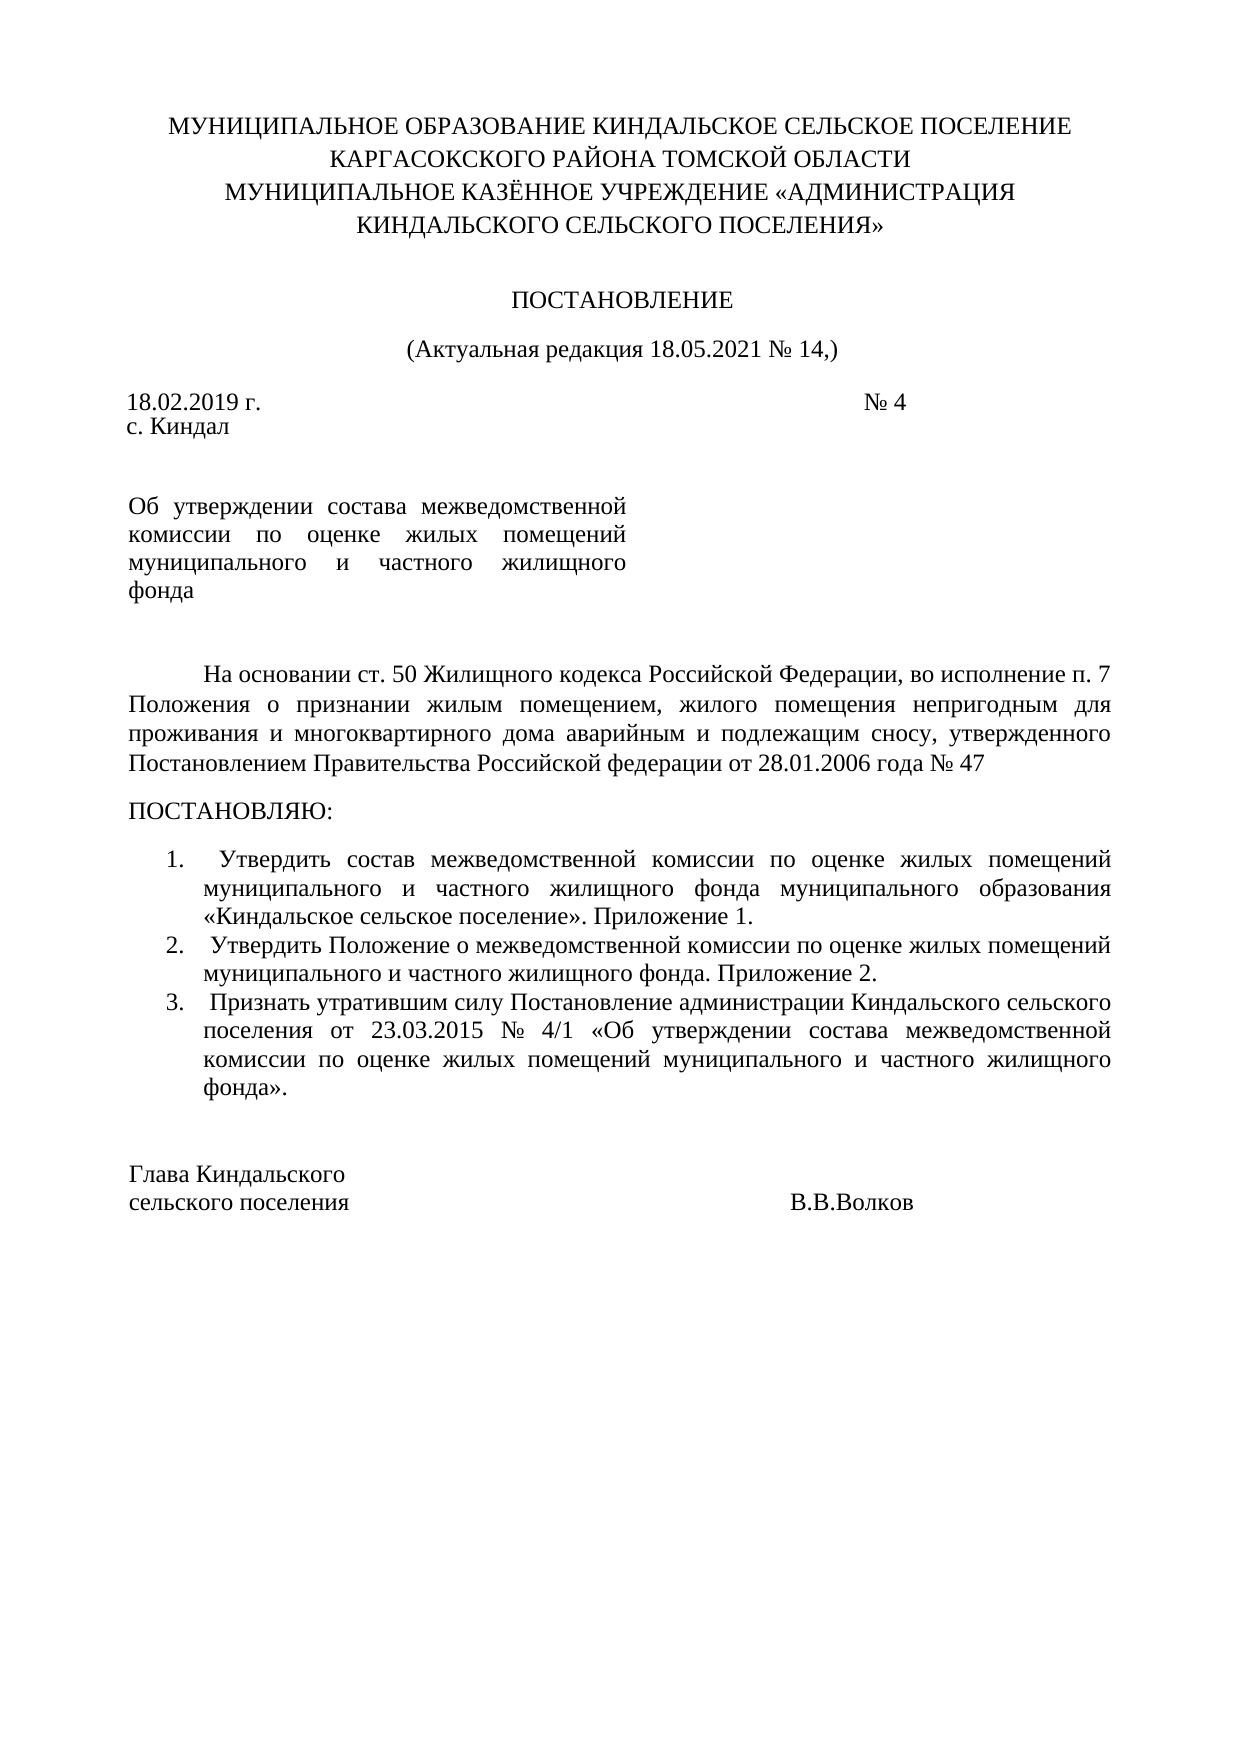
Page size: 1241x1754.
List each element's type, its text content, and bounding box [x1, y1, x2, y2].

list Утвердить состав межведомственной комиссии по оценке жилых помещений муниципального и частного жилищного фонда муниципального образования «Киндальское сельское поселение». Приложение 1. [166, 845, 1112, 930]
text Глава Киндальского [128, 1159, 981, 1187]
list Утвердить Положение о межведомственной комиссии по оценке жилых помещений муниципального и частного жилищного фонда. Приложение 2. [166, 930, 1112, 987]
text 18.02.2019 г. № 4 [126, 387, 1114, 416]
text На основании ст. 50 Жилищного кодекса Российской Федерации, во исполнение п. 7 Положения о признании жилым помещением, жилого помещения непригодным для проживания и многоквартирного дома аварийным и подлежащим сносу, утвержденного Постановлением Правительства Российской федерации от 28.01.2006 года № 47 [128, 659, 1112, 777]
text сельского поселения В.В.Волков [128, 1187, 981, 1216]
text (Актуальная редакция 18.05.2021 № 14,) [130, 338, 1114, 362]
text ПОСТАНОВЛЯЮ: [128, 800, 1114, 824]
text МУНИЦИПАЛЬНОЕ ОБРАЗОВАНИЕ КИНДАЛЬСКОЕ СЕЛЬСКОЕ ПОСЕЛЕНИЕ КАРГАСОКСКОГО РАЙОНА ТОМСКОЙ ОБЛАСТИ [126, 107, 1114, 174]
text с. Киндал [126, 416, 1114, 439]
text ПОСТАНОВЛЕНИЕ [130, 289, 1114, 313]
list Признать утратившим силу Постановление администрации Киндальского сельского поселения от 23.03.2015 № 4/1 «Об утверждении состава межведомственной комиссии по оценке жилых помещений муниципального и частного жилищного фонда». [166, 987, 1112, 1102]
text Об утверждении состава межведомственной комиссии по оценке жилых помещений муниципального и частного жилищного фонда [128, 492, 627, 604]
text МУНИЦИПАЛЬНОЕ КАЗЁННОЕ УЧРЕЖДЕНИЕ «АДМИНИСТРАЦИЯ КИНДАЛЬСКОГО СЕЛЬСКОГО ПОСЕЛЕНИЯ» [126, 174, 1114, 241]
